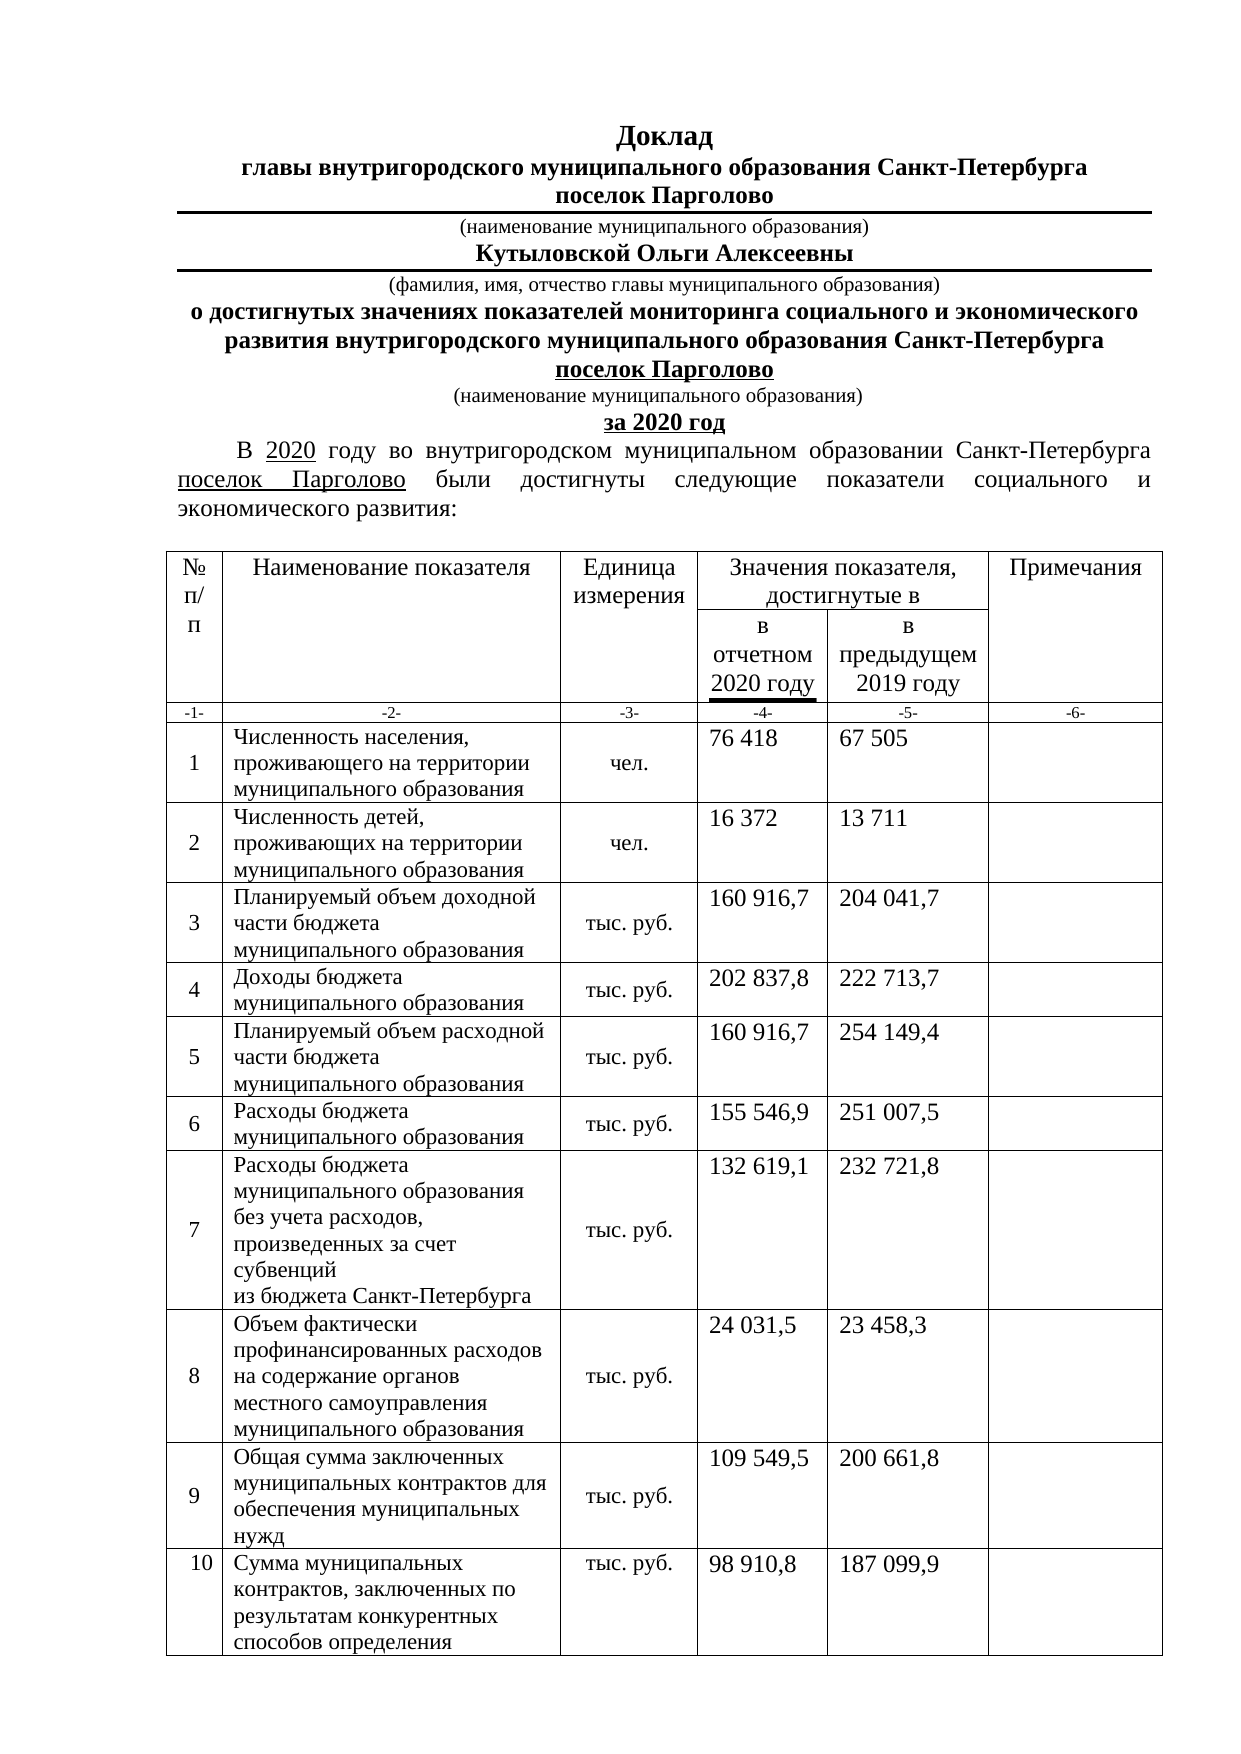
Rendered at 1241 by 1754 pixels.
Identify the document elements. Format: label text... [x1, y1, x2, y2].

table_cell 76 418 [698, 723, 827, 802]
table_header Примечания [989, 552, 1162, 702]
table_cell Общая сумма заключенных муниципальных контрактов для обеспечения муниципальных нужд [223, 1443, 560, 1548]
table_cell тыс. руб. [561, 1097, 697, 1150]
table_cell [989, 883, 1162, 962]
table_header № п/п [167, 552, 222, 702]
table_cell тыс. руб. [561, 1151, 697, 1309]
table_cell 254 149,4 [828, 1017, 988, 1096]
subtitle Кутыловской Ольги Алексеевны [177, 238, 1152, 269]
subtitle (наименование муниципального образования) [177, 214, 1152, 238]
table_cell 4 [167, 963, 222, 1016]
table_cell -4- [698, 703, 827, 722]
table_cell 109 549,5 [698, 1443, 827, 1548]
table_cell -3- [561, 703, 697, 722]
table_cell [989, 1443, 1162, 1548]
table_cell 10 [167, 1549, 222, 1654]
table_cell 13 711 [828, 803, 988, 882]
table_cell -6- [989, 703, 1162, 722]
table_cell Объем фактически профинансированных расходов на содержание органов местного самоуправления муниципального образования [223, 1310, 560, 1442]
table_cell 160 916,7 [698, 1017, 827, 1096]
table_cell [989, 1151, 1162, 1309]
table_cell 8 [167, 1310, 222, 1442]
table_cell чел. [561, 803, 697, 882]
subtitle о достигнутых значениях показателей мониторинга социального и экономического развития внутригородского муниципального образования Санкт-Петербурга поселок Парголово [177, 296, 1152, 383]
table_cell 187 099,9 [828, 1549, 988, 1654]
table_cell Численность детей, проживающих на территории муниципального образования [223, 803, 560, 882]
table_cell тыс. руб. [561, 883, 697, 962]
table_cell 200 661,8 [828, 1443, 988, 1548]
table_cell [989, 1017, 1162, 1096]
table_cell тыс. руб. [561, 1310, 697, 1442]
table_cell 98 910,8 [698, 1549, 827, 1654]
table_cell 67 505 [828, 723, 988, 802]
table_cell 24 031,5 [698, 1310, 827, 1442]
subtitle главы внутригородского муниципального образования Санкт-Петербурга [177, 152, 1152, 180]
table_cell Численность населения, проживающего на территории муниципального образования [223, 723, 560, 802]
table_cell 7 [167, 1151, 222, 1309]
subtitle В 2020 году во внутригородском муниципальном образовании Санкт-Петербурга поселок Парголово были достигнуты следующие показатели социального и экономического развития: [177, 436, 1152, 522]
table_cell 132 619,1 [698, 1151, 827, 1309]
table_cell 3 [167, 883, 222, 962]
table_cell 9 [167, 1443, 222, 1548]
table_header Единица измерения [561, 552, 697, 702]
table_cell 23 458,3 [828, 1310, 988, 1442]
table_cell Расходы бюджета муниципального образования [223, 1097, 560, 1150]
subtitle Доклад [177, 118, 1152, 152]
table_cell 251 007,5 [828, 1097, 988, 1150]
table_cell 2 [167, 803, 222, 882]
table_cell тыс. руб. [561, 1443, 697, 1548]
table_cell 155 546,9 [698, 1097, 827, 1150]
table_cell 202 837,8 [698, 963, 827, 1016]
table_header Наименование показателя [223, 552, 560, 702]
table_cell 6 [167, 1097, 222, 1150]
table_cell 232 721,8 [828, 1151, 988, 1309]
table_cell тыс. руб. [561, 1549, 697, 1654]
table_cell Планируемый объем расходной части бюджета муниципального образования [223, 1017, 560, 1096]
table_header Значения показателя, достигнутые в [698, 552, 988, 609]
table_cell [989, 723, 1162, 802]
table_cell [989, 803, 1162, 882]
table_cell [989, 1549, 1162, 1654]
table_cell тыс. руб. [561, 1017, 697, 1096]
table_cell чел. [561, 723, 697, 802]
table_cell в отчетном 2020 году [698, 610, 827, 702]
table_cell 204 041,7 [828, 883, 988, 962]
table_cell 16 372 [698, 803, 827, 882]
subtitle (фамилия, имя, отчество главы муниципального образования) [177, 272, 1152, 296]
table_cell тыс. руб. [561, 963, 697, 1016]
table_cell Доходы бюджета муниципального образования [223, 963, 560, 1016]
table_cell -2- [223, 703, 560, 722]
subtitle за 2020 год [177, 407, 1152, 436]
table_cell в предыдущем 2019 году [828, 610, 988, 702]
table_cell -1- [167, 703, 222, 722]
subtitle (наименование муниципального образования) [177, 383, 1199, 407]
table_cell [989, 963, 1162, 1016]
table_cell [989, 1097, 1162, 1150]
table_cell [223, 1549, 560, 1654]
table_cell 1 [167, 723, 222, 802]
table_cell Расходы бюджета муниципального образования без учета расходов, произведенных за счет субвенций из бюджета Санкт-Петербурга [223, 1151, 560, 1309]
table_cell 5 [167, 1017, 222, 1096]
table_cell Планируемый объем доходной части бюджета муниципального образования [223, 883, 560, 962]
table_cell 222 713,7 [828, 963, 988, 1016]
table_cell -5- [828, 703, 988, 722]
table_cell [989, 1310, 1162, 1442]
subtitle поселок Парголово [177, 180, 1152, 211]
table_cell 160 916,7 [698, 883, 827, 962]
